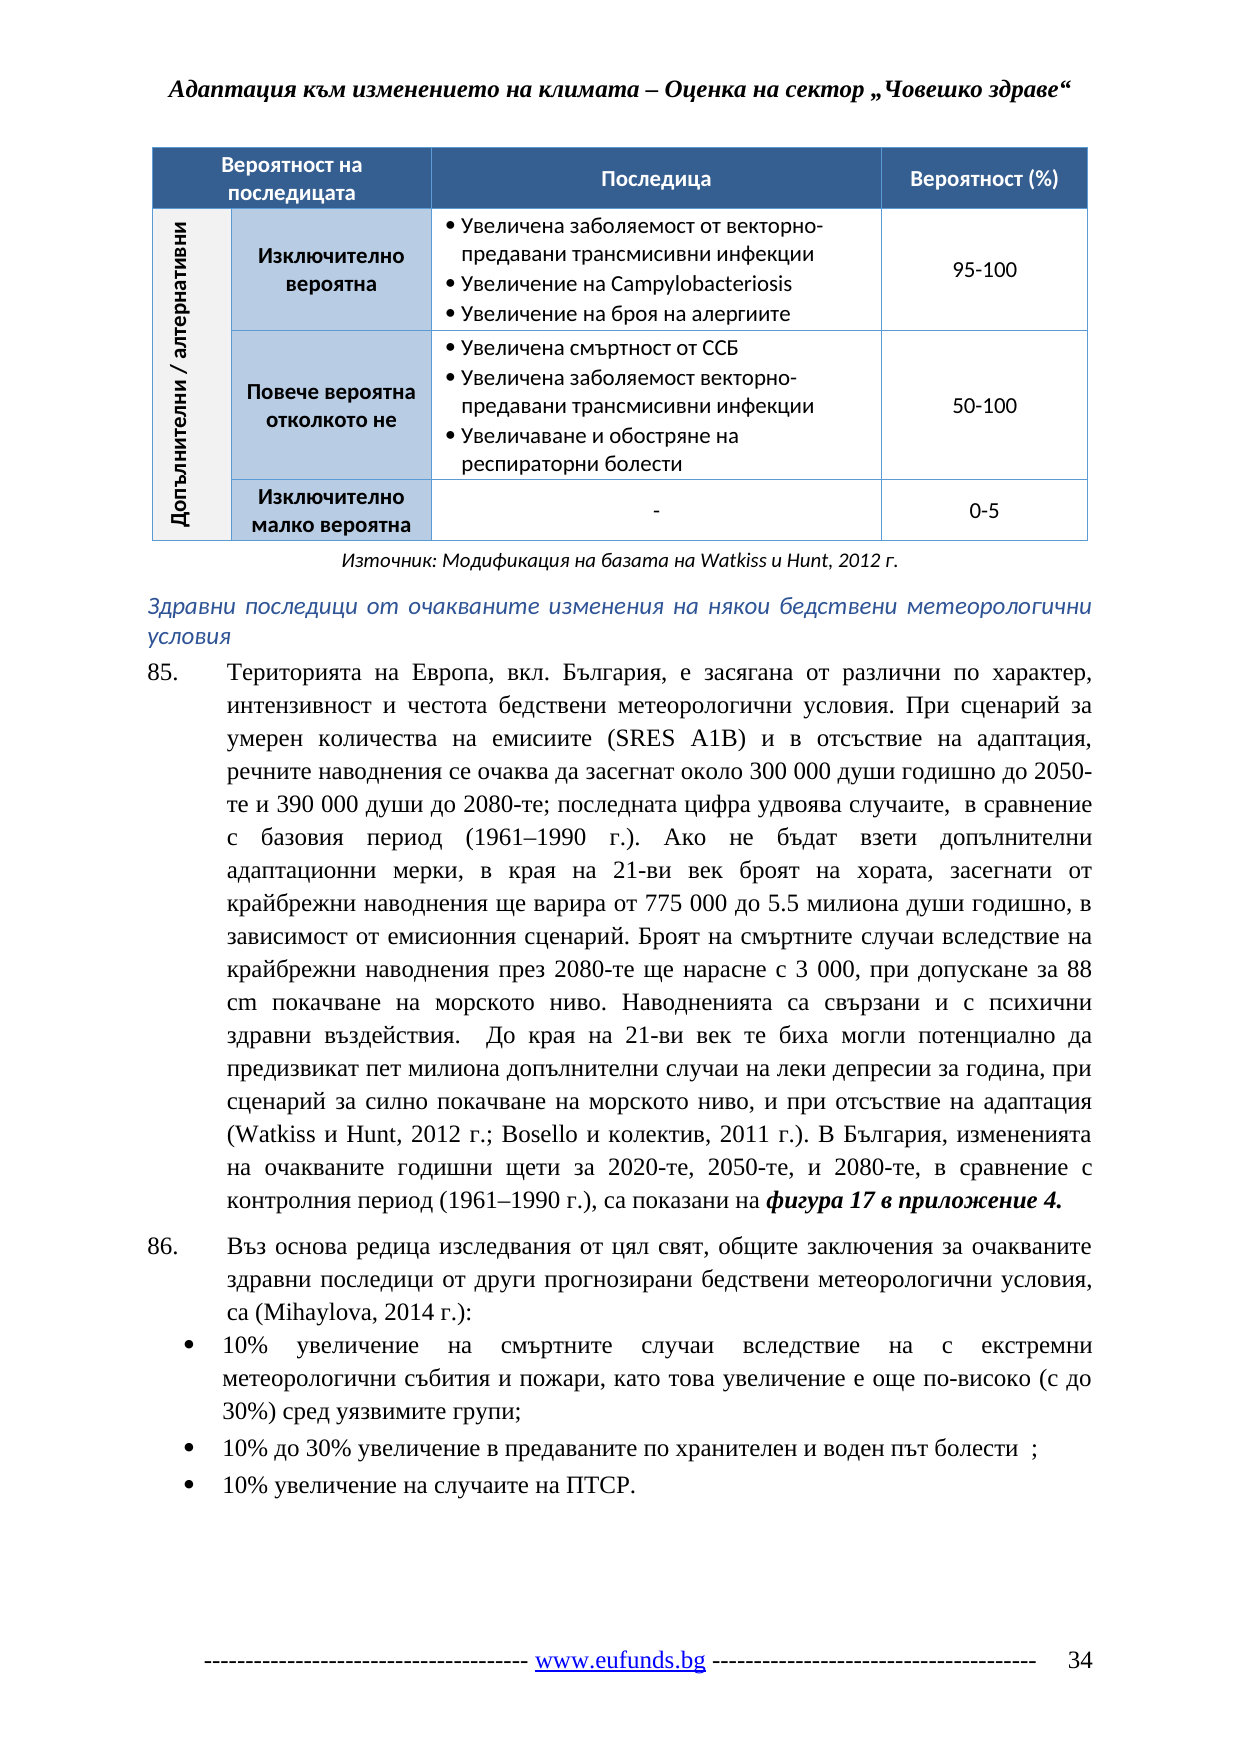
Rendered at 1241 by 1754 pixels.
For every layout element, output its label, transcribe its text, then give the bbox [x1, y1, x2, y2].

table_cell Увеличена заболяемост от векторно-предавани трансмисивни инфекции Увеличение на Campylobacteriosis Увеличение на броя на алергиите [432, 209, 881, 330]
table_cell Изключително вероятна [232, 209, 431, 330]
table_cell - [432, 480, 881, 540]
table_cell 95-100 [882, 209, 1087, 330]
table_cell Повече вероятна отколкото не [232, 331, 431, 479]
table_cell Допълнителни / алтернативни [153, 209, 231, 540]
table_header Вероятност на последицата [153, 148, 431, 208]
list 10% увеличение на смъртните случаи вследствие на с екстремни метеорологични събития и пожари, като това увеличение е още по-високо (с до 30%) сред уязвимите групи; [184, 1330, 1093, 1425]
text Територията на Европа, вкл. България, е засягана от различни по характер, интензивност и честота бедствени метеорологични условия. При сценарий за умерен количества на емисиите (SRES A1B) и в отсъствие на адаптация, речните наводнения се очаква да засегнат около 300 000 души годишно до 2050-те и 390 000 души до 2080-те; последната цифра удвоява случаите, в сравнение с базовия период (1961–1990 г.). Ако не бъдат взети допълнителни адаптационни мерки, в края на 21-ви век броят на хората, засегнати от крайбрежни наводнения ще варира от 775 000 до 5.5 милиона души годишно, в зависимост от емисионния сценарий. Броят на смъртните случаи вследствие на крайбрежни наводнения през 2080-те ще нарасне с 3 000, при допускане за 88 cm покачване на морското ниво. Наводненията са свързани и с психични здравни въздействия. До края на 21-ви век те биха могли потенциално да предизвикат пет милиона допълнителни случаи на леки депресии за година, при сценарий за силно покачване на морското ниво, и при отсъствие на адаптация (Watkiss и Hunt, 2012 г.; Bosello и колектив, 2011 г.). В България, измененията на очакваните годишни щети за 2020-те, 2050-те, и 2080-те, в сравнение с контролния период (1961–1990 г.), са показани на фигура 17 в приложение 4. [147, 657, 1093, 1214]
table_cell Увеличена смъртност от ССБ Увеличена заболяемост векторно-предавани трансмисивни инфекции Увеличаване и обостряне на респираторни болести [432, 331, 881, 479]
table_header Вероятност (%) [882, 148, 1087, 208]
text Източник: Модификация на базата на Watkiss и Hunt, 2012 г. [147, 548, 1093, 573]
table_cell Изключително малко вероятна [232, 480, 431, 540]
text Въз основа редица изследвания от цял свят, общите заключения за очакваните здравни последици от други прогнозирани бедствени метеорологични условия, са (Mihaylova, 2014 г.): [147, 1231, 1093, 1326]
table_cell 0-5 [882, 480, 1087, 540]
table_header Последица [432, 148, 881, 208]
list 10% дo 30% увеличение в предаваните по хранителен и воден път болести ; [184, 1433, 1093, 1462]
table_cell 50-100 [882, 331, 1087, 479]
subtitle Здравни последици от очакваните изменения на някои бедствени метеорологични условия [147, 590, 1093, 651]
list 10% увеличение на случаите на ПТСР. [184, 1470, 1093, 1499]
